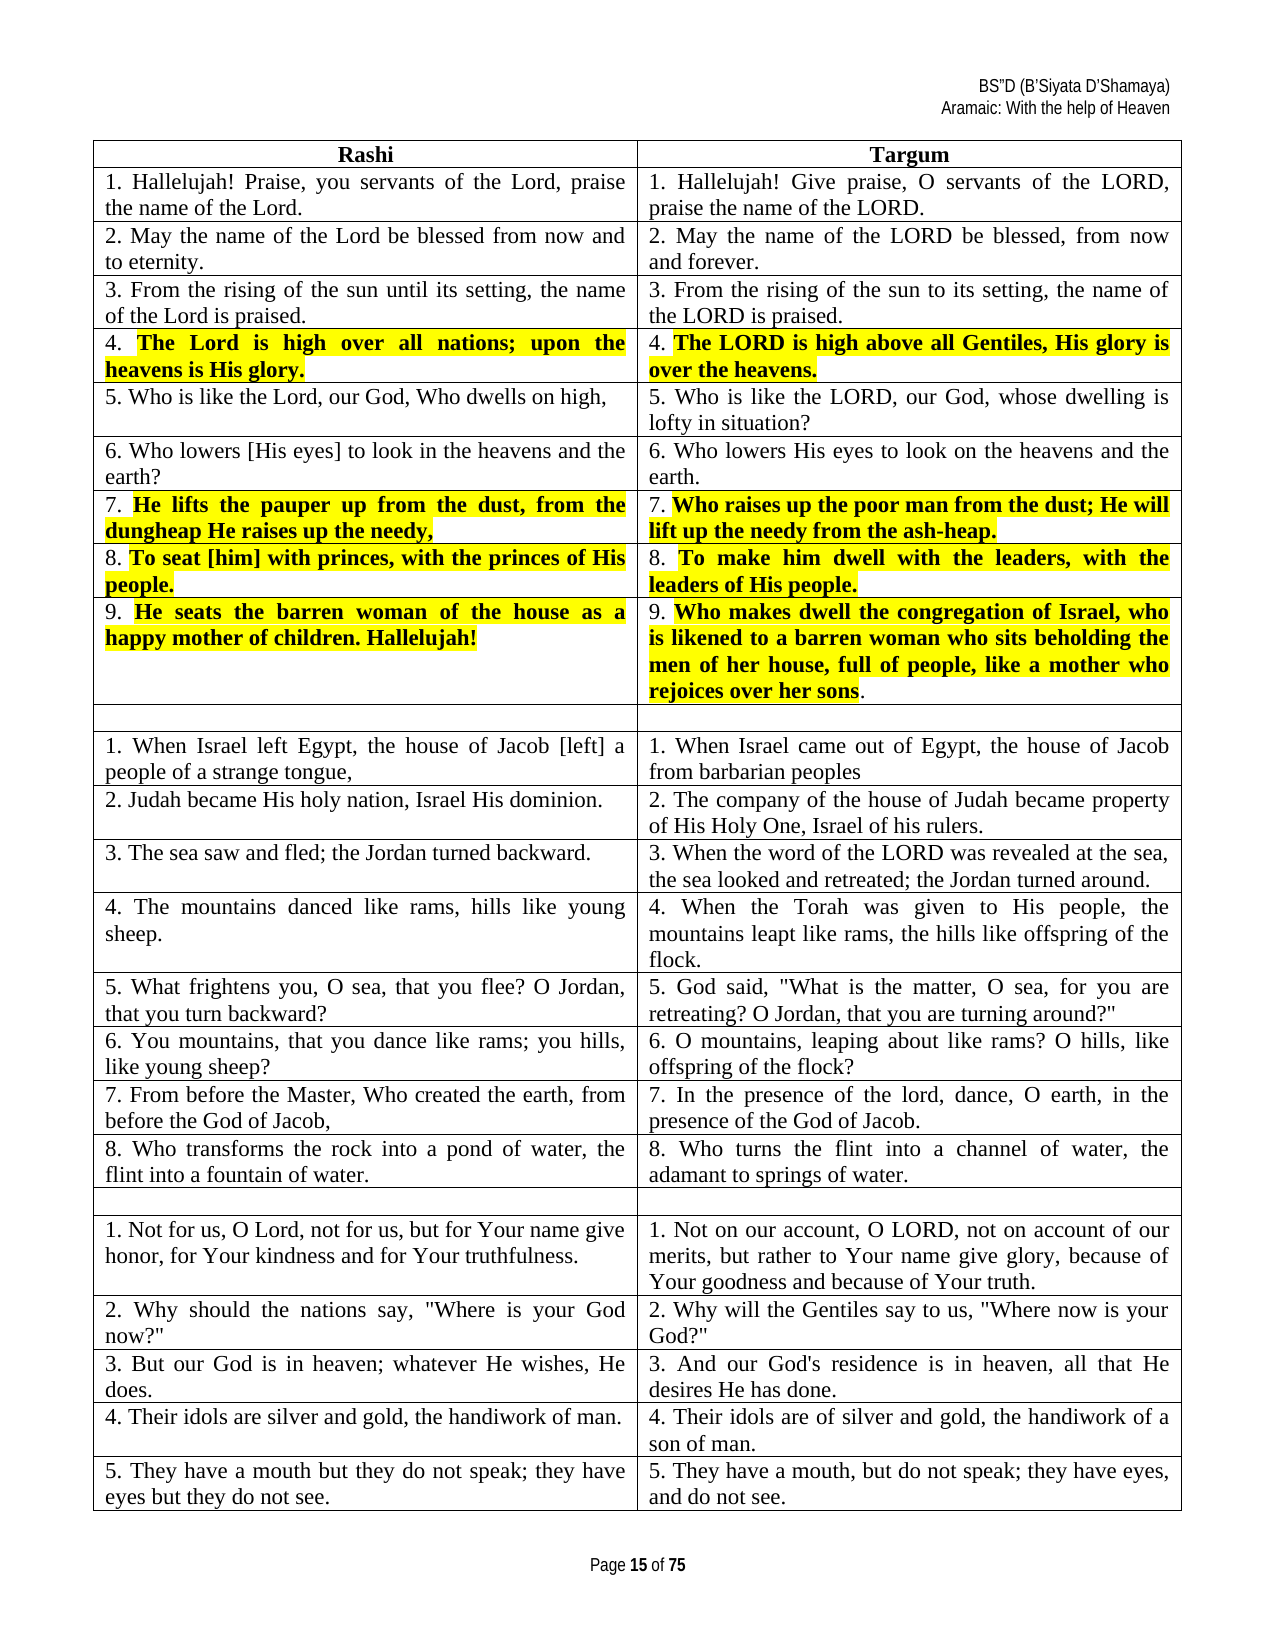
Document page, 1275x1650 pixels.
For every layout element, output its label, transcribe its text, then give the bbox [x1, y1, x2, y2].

table_cell 6. Who lowers His eyes to look on the heavens and the earth. [638, 437, 1181, 489]
table_cell 8. To make him dwell with the leaders, with the leaders of His people. [858, 544, 1181, 597]
table_cell 2. Why should the nations say, "Where is your God now?" [94, 1296, 637, 1348]
table_cell 3. When the word of the LORD was revealed at the sea, the sea looked and retreated; the Jordan turned around. [638, 840, 1181, 892]
table_cell 7. Who raises up the poor man from the dust; He will lift up the needy from the ash-heap. [997, 491, 1181, 543]
table_cell 9. Who makes dwell the congregation of Israel, who is likened to a barren woman who sits beholding the men of her house, full of people, like a mother who rejoices over her sons. [638, 598, 1181, 703]
table_cell 8. Who turns the flint into a channel of water, the adamant to springs of water. [638, 1135, 1181, 1187]
table_cell 5. What frightens you, O sea, that you flee? O Jordan, that you turn backward? [94, 973, 637, 1026]
table_cell 3. But our God is in heaven; whatever He wishes, He does. [94, 1350, 637, 1402]
table_cell 2. Judah became His holy nation, Israel His dominion. [94, 786, 637, 838]
table_cell 6. Who lowers [His eyes] to look in the heavens and the earth? [94, 437, 637, 489]
table_cell 3. From the rising of the sun until its setting, the name of the Lord is praised. [94, 276, 637, 328]
table_cell 6. O mountains, leaping about like rams? O hills, like offspring of the flock? [638, 1027, 1181, 1080]
table_header Targum [638, 141, 1181, 167]
table_cell 8. To seat [him] with princes, with the princes of His people. [174, 544, 637, 597]
table_cell 3. And our God's residence is in heaven, all that He desires He has done. [638, 1350, 1181, 1402]
table_cell 1. When Israel came out of Egypt, the house of Jacob from barbarian peoples [638, 732, 1181, 785]
table_cell 5. Who is like the Lord, our God, Who dwells on high, [94, 383, 637, 436]
table_cell 5. God said, "What is the matter, O sea, for you are retreating? O Jordan, that you are turning around?" [638, 973, 1181, 1026]
table_cell 4. Their idols are silver and gold, the handiwork of man. [94, 1403, 637, 1456]
table_cell 4. The mountains danced like rams, hills like young sheep. [94, 893, 637, 972]
table_cell 4. The LORD is high above all Gentiles, His glory is over the heavens. [817, 329, 1181, 382]
table_cell 4. Their idols are of silver and gold, the handiwork of a son of man. [638, 1403, 1181, 1456]
table_cell 5. Who is like the LORD, our God, whose dwelling is lofty in situation? [638, 383, 1181, 436]
table_cell 9. He seats the barren woman of the house as a happy mother of children. Hallelujah! [94, 598, 637, 703]
table_cell 3. From the rising of the sun to its setting, the name of the LORD is praised. [638, 276, 1181, 328]
table_cell 2. May the name of the LORD be blessed, from now and forever. [638, 222, 1181, 274]
table_cell 8. Who transforms the rock into a pond of water, the flint into a fountain of water. [94, 1135, 637, 1187]
table_cell 2. Why will the Gentiles say to us, "Where now is your God?" [638, 1296, 1181, 1348]
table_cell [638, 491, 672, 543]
table_cell 5. They have a mouth but they do not speak; they have eyes but they do not see. [94, 1457, 637, 1510]
table_cell 7. In the presence of the lord, dance, O earth, in the presence of the God of Jacob. [638, 1081, 1181, 1133]
table_cell 7. From before the Master, Who created the earth, from before the God of Jacob, [94, 1081, 637, 1133]
table_cell 1. When Israel left Egypt, the house of Jacob [left] a people of a strange tongue, [94, 732, 637, 785]
table_cell 4. The Lord is high over all nations; upon the heavens is His glory. [305, 329, 637, 382]
table_cell 7. He lifts the pauper up from the dust, from the dungheap He raises up the needy, [433, 491, 637, 543]
table_cell [94, 705, 637, 731]
table_cell [638, 1188, 1181, 1215]
table_cell 6. You mountains, that you dance like rams; you hills, like young sheep? [94, 1027, 637, 1080]
table_cell [638, 705, 1181, 731]
table_cell 4. When the Torah was given to His people, the mountains leapt like rams, the hills like offspring of the flock. [638, 893, 1181, 972]
table_cell 1. Not for us, O Lord, not for us, but for Your name give honor, for Your kindness and for Your truthfulness. [94, 1216, 637, 1295]
table_cell 2. May the name of the Lord be blessed from now and to eternity. [94, 222, 637, 274]
table_cell 3. The sea saw and fled; the Jordan turned backward. [94, 840, 637, 892]
table_cell 1. Hallelujah! Give praise, O servants of the LORD, praise the name of the LORD. [638, 168, 1181, 221]
table_cell 5. They have a mouth, but do not speak; they have eyes, and do not see. [638, 1457, 1181, 1510]
table_cell 1. Hallelujah! Praise, you servants of the Lord, praise the name of the Lord. [94, 168, 637, 221]
table_header Rashi [94, 141, 637, 167]
table_cell 1. Not on our account, O LORD, not on account of our merits, but rather to Your name give glory, because of Your goodness and because of Your truth. [638, 1216, 1181, 1295]
table_cell 2. The company of the house of Judah became property of His Holy One, Israel of his rulers. [638, 786, 1181, 838]
table_cell [94, 1188, 637, 1215]
